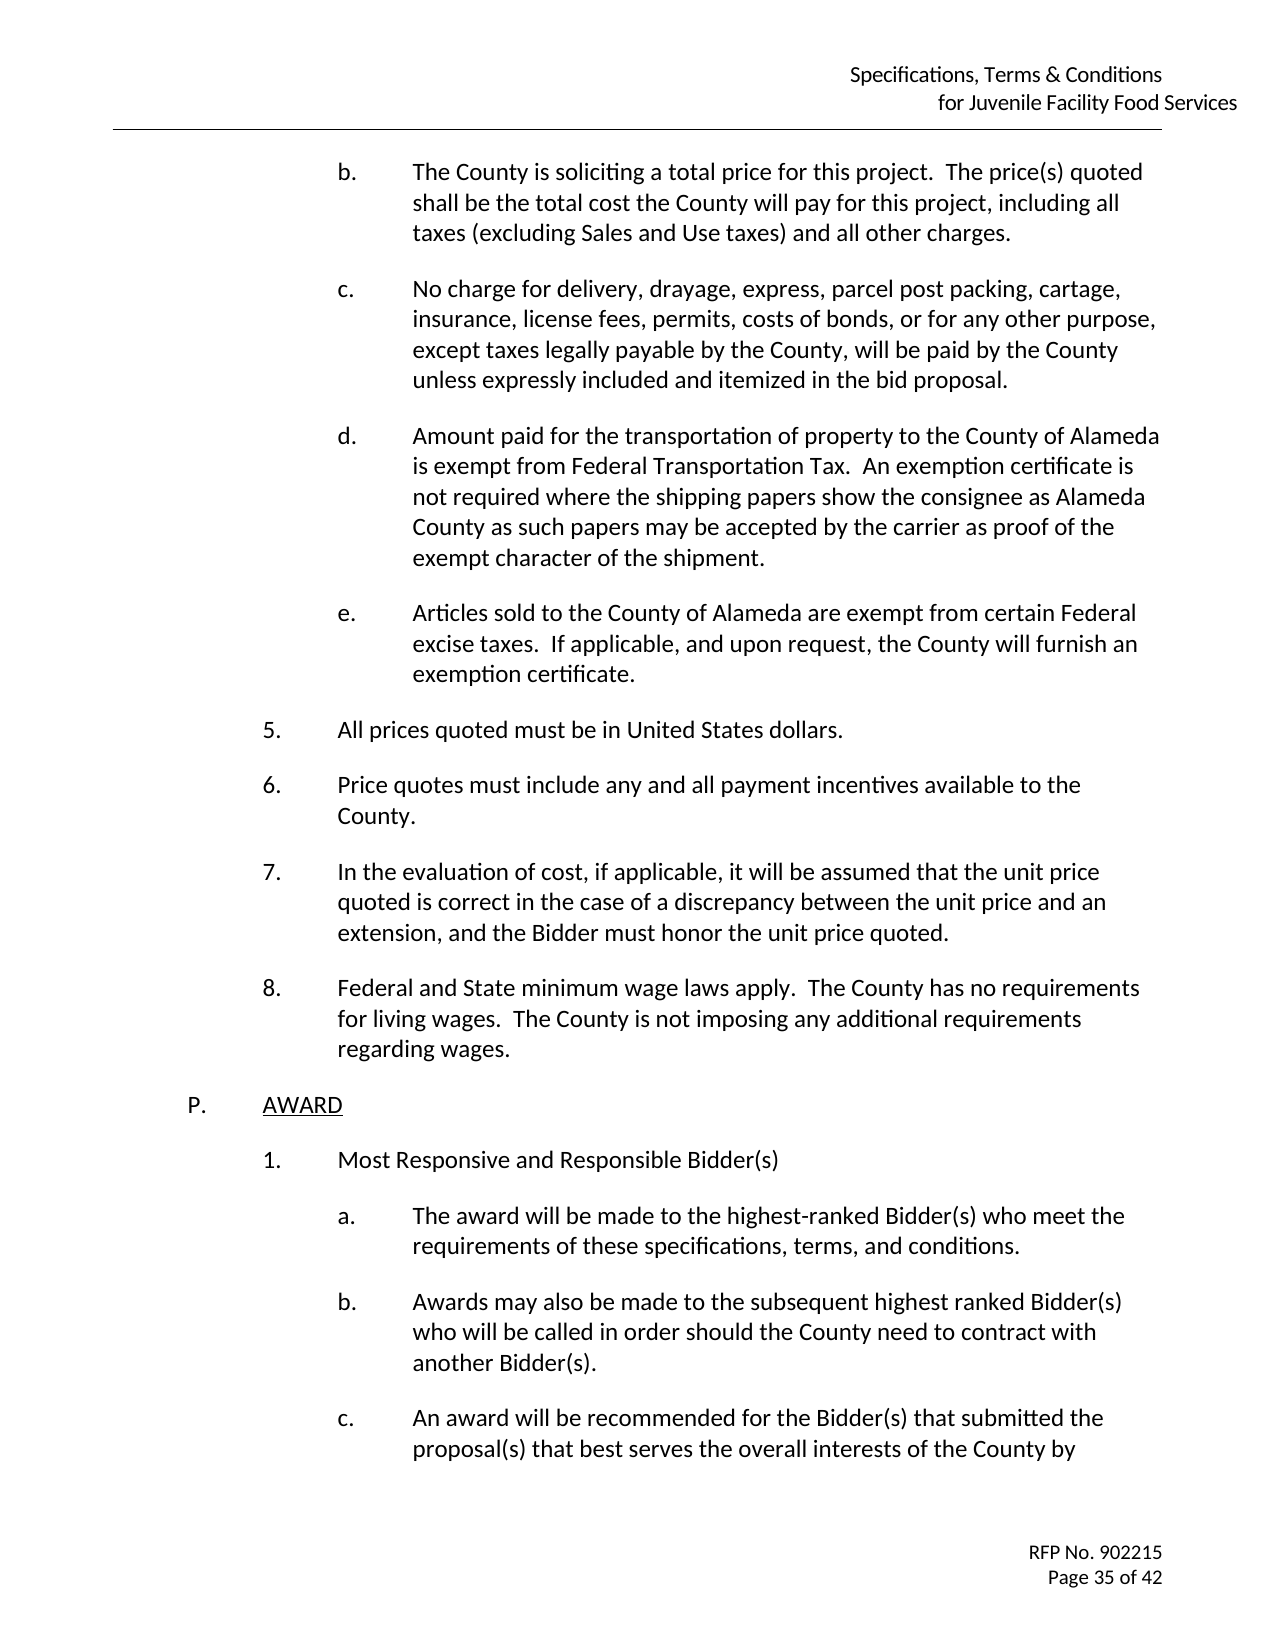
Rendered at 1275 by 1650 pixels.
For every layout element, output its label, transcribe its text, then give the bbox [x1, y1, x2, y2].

text All prices quoted must be in United States dollars. [262, 714, 1162, 745]
text Federal and State minimum wage laws apply. The County has no requirements for living wages. The County is not imposing any additional requirements regarding wages. [262, 972, 1162, 1064]
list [337, 1402, 1162, 1463]
list Awards may also be made to the subsequent highest ranked Bidder(s) who will be called in order should the County need to contract with another Bidder(s). [337, 1286, 1162, 1377]
text In the evaluation of cost, if applicable, it will be assumed that the unit price quoted is correct in the case of a discrepancy between the unit price and an extension, and the Bidder must honor the unit price quoted. [262, 856, 1162, 947]
text Amount paid for the transportation of property to the County of Alameda is exempt from Federal Transportation Tax. An exemption certificate is not required where the shipping papers show the consignee as Alameda County as such papers may be accepted by the carrier as proof of the exempt character of the shipment. [337, 420, 1162, 573]
text The County is soliciting a total price for this project. The price(s) quoted shall be the total cost the County will pay for this project, including all taxes (excluding Sales and Use taxes) and all other charges. [337, 156, 1162, 248]
text Price quotes must include any and all payment incentives available to the County. [262, 770, 1162, 831]
list The award will be made to the highest-ranked Bidder(s) who meet the requirements of these specifications, terms, and conditions. [337, 1200, 1162, 1261]
text No charge for delivery, drayage, express, parcel post packing, cartage, insurance, license fees, permits, costs of bonds, or for any other purpose, except taxes legally payable by the County, will be paid by the County unless expressly included and itemized in the bid proposal. [337, 273, 1162, 395]
text Articles sold to the County of Alameda are exempt from certain Federal excise taxes. If applicable, and upon request, the County will furnish an exemption certificate. [337, 598, 1162, 689]
subtitle AWARD [187, 1089, 1162, 1119]
text Most Responsive and Responsible Bidder(s) [262, 1144, 1162, 1175]
